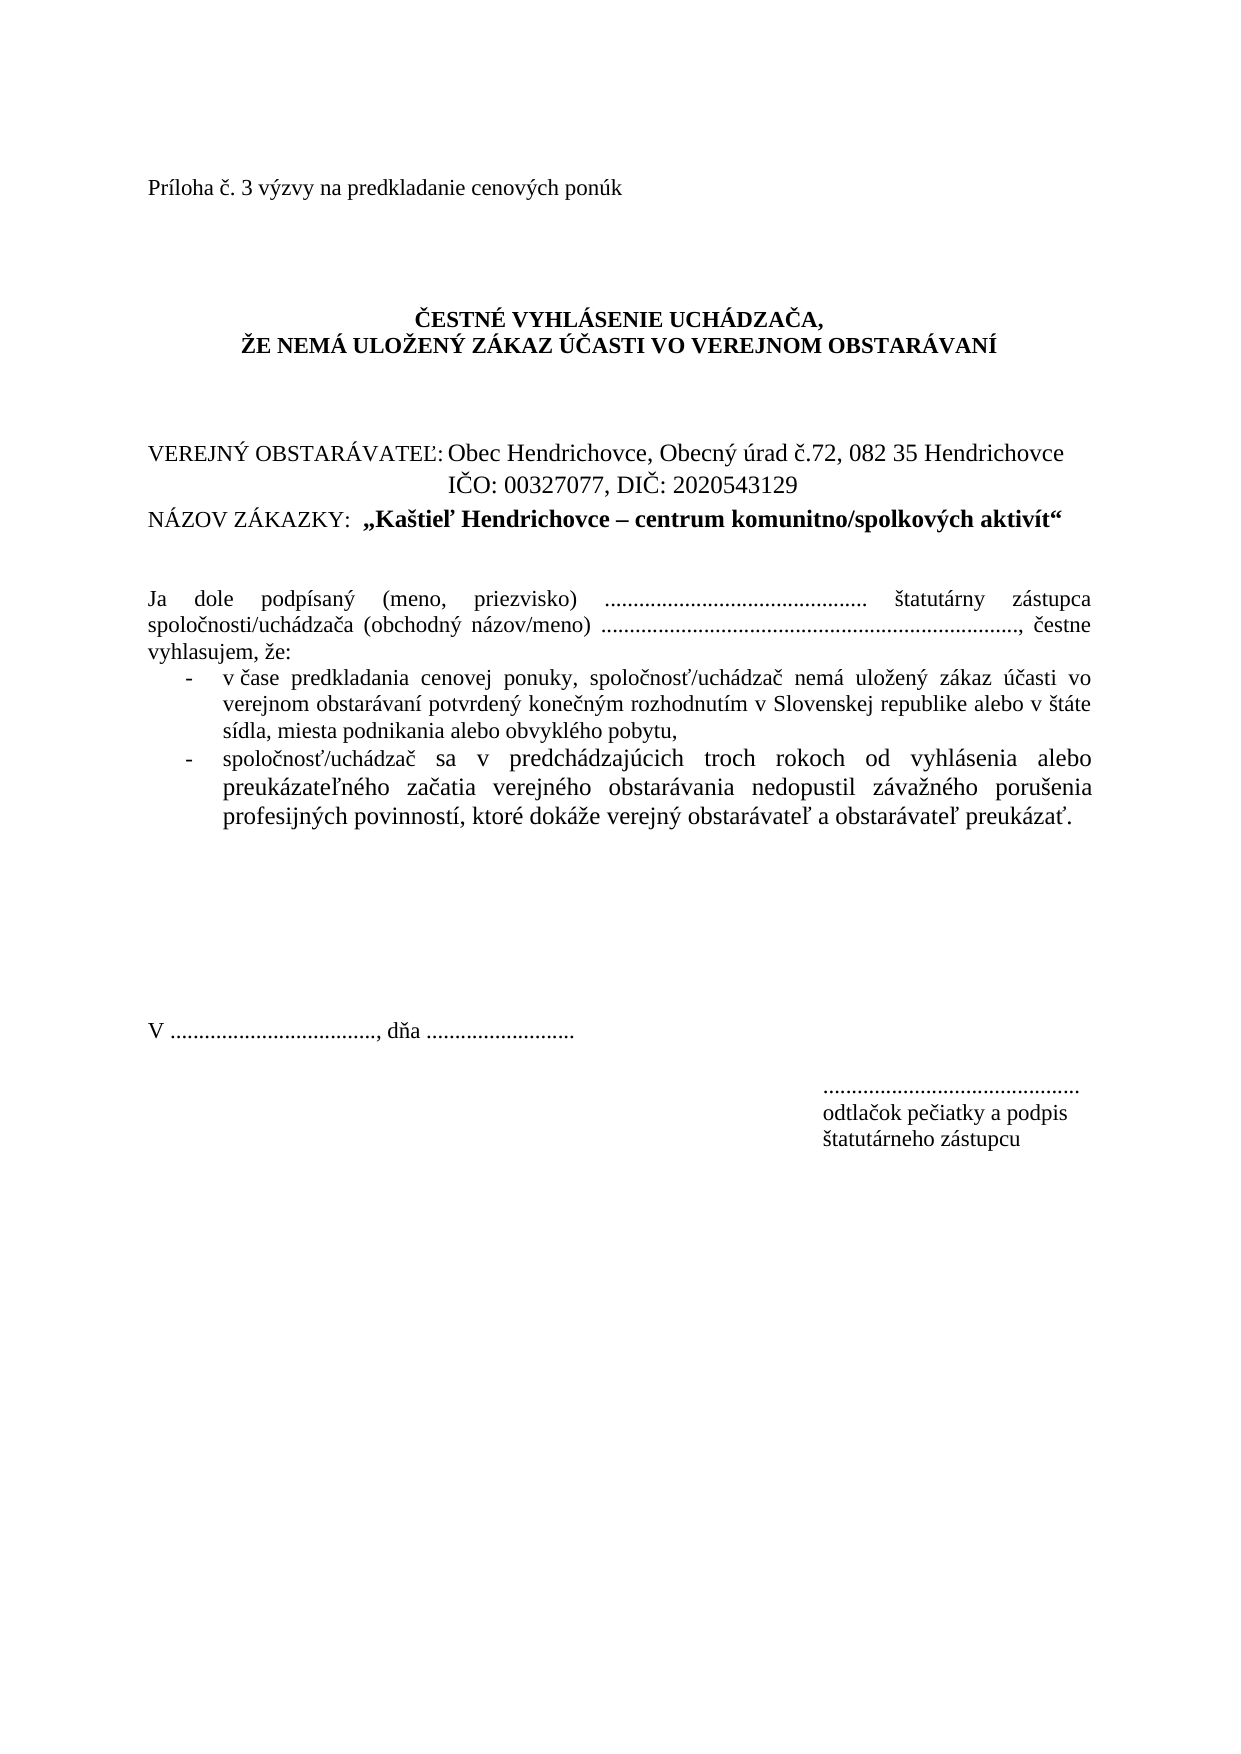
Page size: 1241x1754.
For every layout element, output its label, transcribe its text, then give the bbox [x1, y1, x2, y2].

text ............................................. odtlačok pečiatky a podpis štatutárneho zástupcu [823, 1072, 1092, 1151]
list v čase predkladania cenovej ponuky, spoločnosť/uchádzač nemá uložený zákaz účasti vo verejnom obstarávaní potvrdený konečným rozhodnutím v Slovenskej republike alebo v štáte sídla, miesta podnikania alebo obvyklého pobytu, [185, 664, 1092, 743]
text ČESTNÉ VYHLÁSENIE UCHÁDZAČA, [145, 306, 1092, 332]
text V ...................................., dňa .......................... [148, 1017, 1092, 1043]
text Príloha č. 3 výzvy na predkladanie cenových ponúk [148, 174, 1092, 200]
text IČO: 00327077, DIČ: 2020543129 [373, 471, 1092, 499]
list spoločnosť/uchádzač sa v predchádzajúcich troch rokoch od vyhlásenia alebo preukázateľného začatia verejného obstarávania nedopustil závažného porušenia profesijných povinností, ktoré dokáže verejný obstarávateľ a obstarávateľ preukázať. [185, 743, 1092, 829]
text VEREJNÝ OBSTARÁVATEĽ: Obec Hendrichovce, Obecný úrad č.72, 082 35 Hendrichovce [148, 438, 1092, 466]
text NÁZOV ZÁKAZKY: „Kaštieľ Hendrichovce – centrum komunitno/spolkových aktivít“ [148, 504, 1092, 532]
text ŽE NEMÁ ULOŽENÝ ZÁKAZ ÚČASTI VO VEREJNOM OBSTARÁVANÍ [145, 332, 1092, 358]
text Ja dole podpísaný (meno, priezvisko) .............................................. štatutárny zástupca spoločnosti/uchádzača (obchodný názov/meno) ........................................................................., čestne vyhlasujem, že: [148, 585, 1092, 664]
